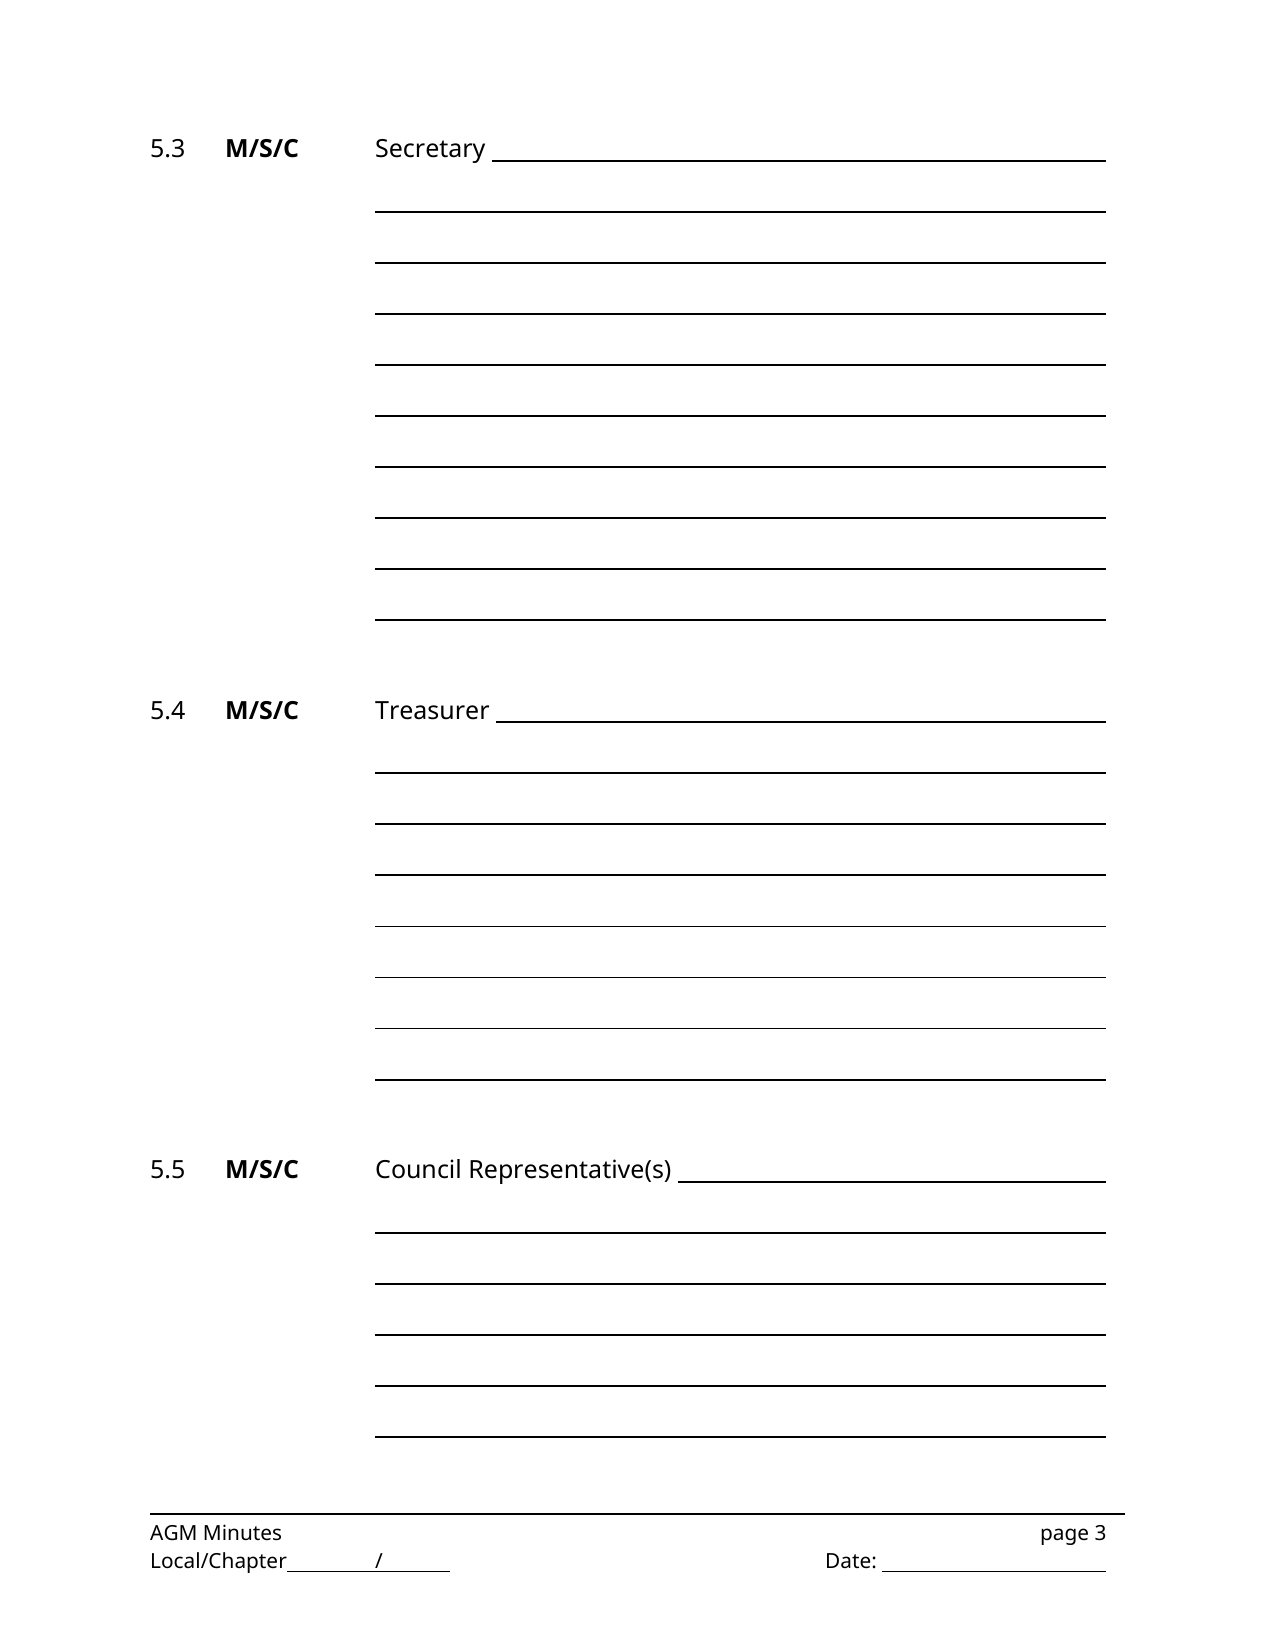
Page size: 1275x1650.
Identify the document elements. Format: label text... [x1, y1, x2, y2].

text 5.3 M/S/C Secretary [150, 131, 1125, 624]
text 5.4 M/S/C Treasurer [150, 692, 1125, 1084]
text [150, 1152, 1125, 1441]
